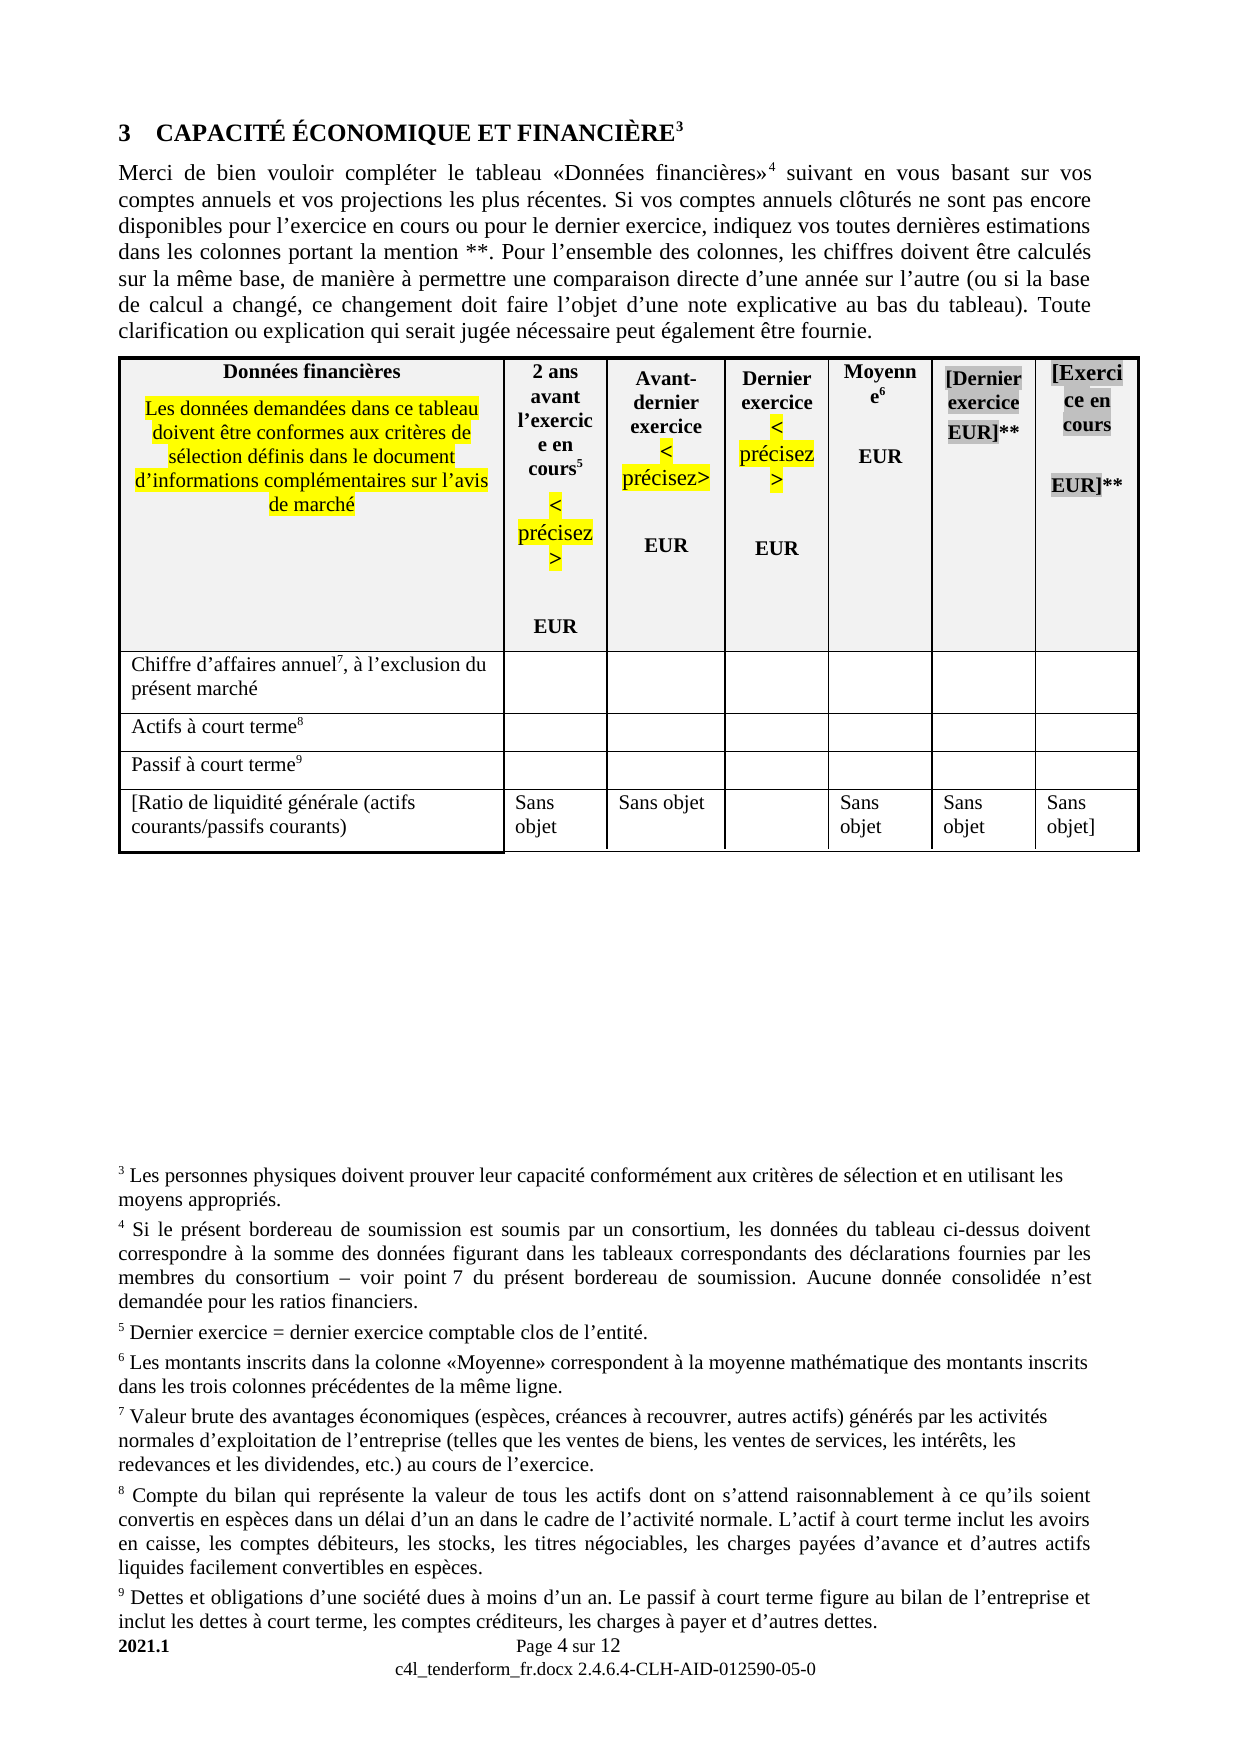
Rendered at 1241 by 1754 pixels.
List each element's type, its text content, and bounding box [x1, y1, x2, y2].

table_cell [829, 714, 931, 751]
table_cell Chiffre d’affaires annuel, à l’exclusion du présent marché [121, 652, 503, 713]
table_cell Sans objet] [1035, 790, 1137, 851]
table_cell [1036, 752, 1137, 789]
table_cell [1036, 652, 1137, 713]
table_header [Dernier exercice EUR]** [933, 360, 1035, 651]
table_cell [933, 652, 1035, 713]
table_header Moyenne EUR [829, 360, 931, 651]
table_cell Sans objet [505, 790, 607, 851]
table_cell [726, 652, 828, 713]
table_cell [933, 752, 1035, 789]
table_cell [505, 752, 606, 789]
table_cell [608, 652, 724, 713]
table_cell [505, 652, 606, 713]
table_cell [725, 790, 828, 851]
table_cell [726, 714, 828, 751]
table_cell Passif à court terme [121, 752, 503, 789]
table_cell [Ratio de liquidité générale (actifs courants/passifs courants) [121, 790, 503, 851]
text Merci de bien vouloir compléter le tableau «Données financières» suivant en vous basant sur vos comptes annuels et vos projections les plus récentes. Si vos comptes annuels clôturés ne sont pas encore disponibles pour l’exercice en cours ou pour le dernier exercice, indiquez vos toutes dernières estimations dans les colonnes portant la mention **. Pour l’ensemble des colonnes, les chiffres doivent être calculés sur la même base, de manière à permettre une comparaison directe d’une année sur l’autre (ou si la base de calcul a changé, ce changement doit faire l’objet d’une note explicative au bas du tableau). Toute clarification ou explication qui serait jugée nécessaire peut également être fournie. [118, 159, 1092, 344]
table_cell Sans objet [607, 790, 725, 851]
table_cell [608, 714, 724, 751]
table_cell [829, 652, 931, 713]
table_cell [726, 752, 828, 789]
table_header [Exercice en cours EUR]** [1036, 360, 1137, 651]
table_cell [829, 752, 931, 789]
table_header Dernier exercice <précisez> EUR [726, 360, 828, 651]
table_cell Actifs à court terme [121, 714, 503, 751]
table_cell [505, 714, 606, 751]
table_cell [1036, 714, 1137, 751]
table_cell Sans objet [932, 790, 1035, 851]
table_header Données financières Les données demandées dans ce tableau doivent être conformes aux critères de sélection définis dans le document d’informations complémentaires sur l’avis de marché [121, 360, 503, 651]
table_cell [608, 752, 724, 789]
table_cell Sans objet [829, 790, 932, 851]
text 3 CAPACITÉ ÉCONOMIQUE ET FINANCIÈRE [118, 118, 1092, 147]
table_header 2 ans avant l’exercice en cours <précisez> EUR [505, 360, 606, 651]
table_cell [933, 714, 1035, 751]
table_header Avant-dernier exercice <précisez> EUR [608, 360, 724, 651]
